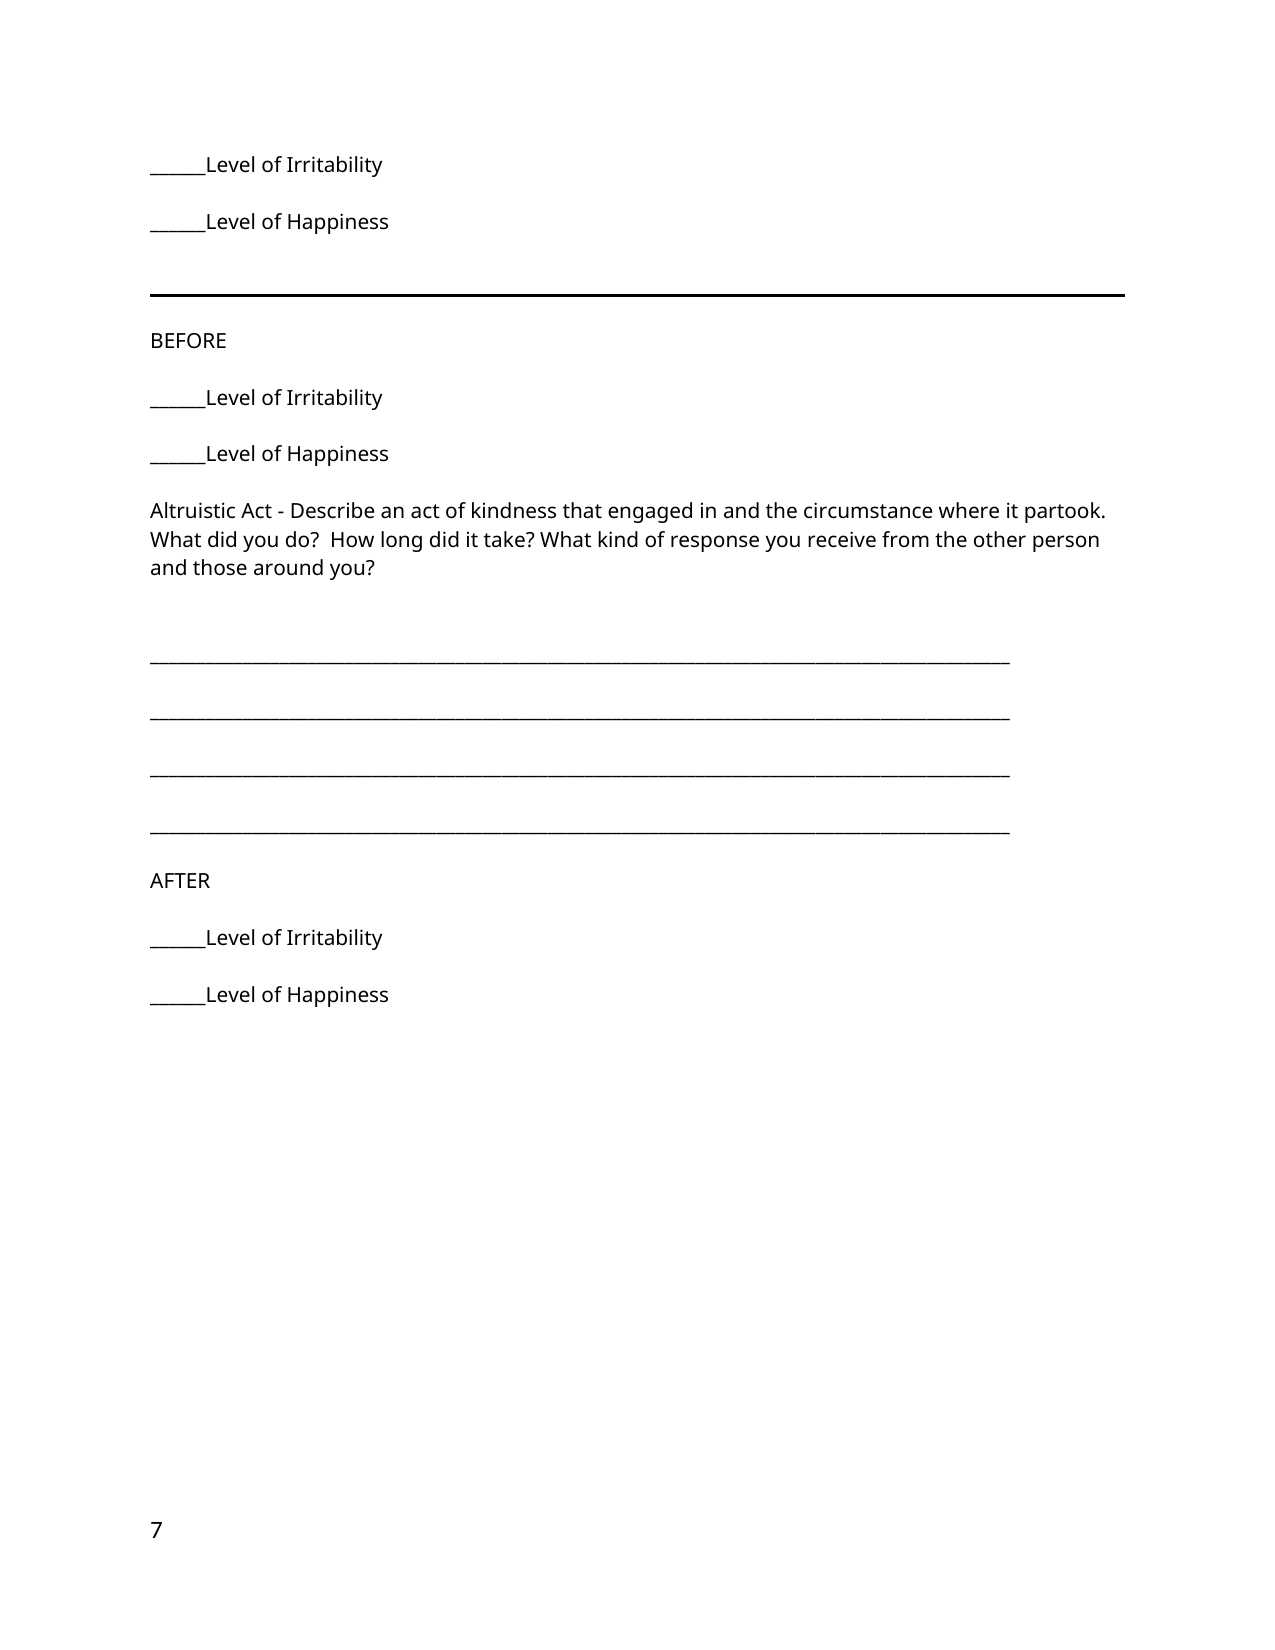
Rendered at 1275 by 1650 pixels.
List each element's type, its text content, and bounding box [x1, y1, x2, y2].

text _____________________________________________________________________________________________ [150, 752, 1125, 781]
text _____________________________________________________________________________________________ [150, 696, 1125, 724]
text ______Level of Happiness [150, 980, 1125, 1008]
text Altruistic Act - Describe an act of kindness that engaged in and the circumstance where it partook. What did you do? How long did it take? What kind of response you receive from the other person and those around you? [150, 496, 1125, 582]
text BEFORE [150, 326, 1125, 354]
text ______Level of Happiness [150, 207, 1125, 235]
text AFTER [150, 866, 1125, 894]
text ______Level of Happiness [150, 439, 1125, 468]
text _____________________________________________________________________________________________ [150, 639, 1125, 667]
text ______Level of Irritability [150, 150, 1125, 178]
text ______Level of Irritability [150, 383, 1125, 411]
text ______Level of Irritability [150, 923, 1125, 951]
text _____________________________________________________________________________________________ [150, 809, 1125, 838]
